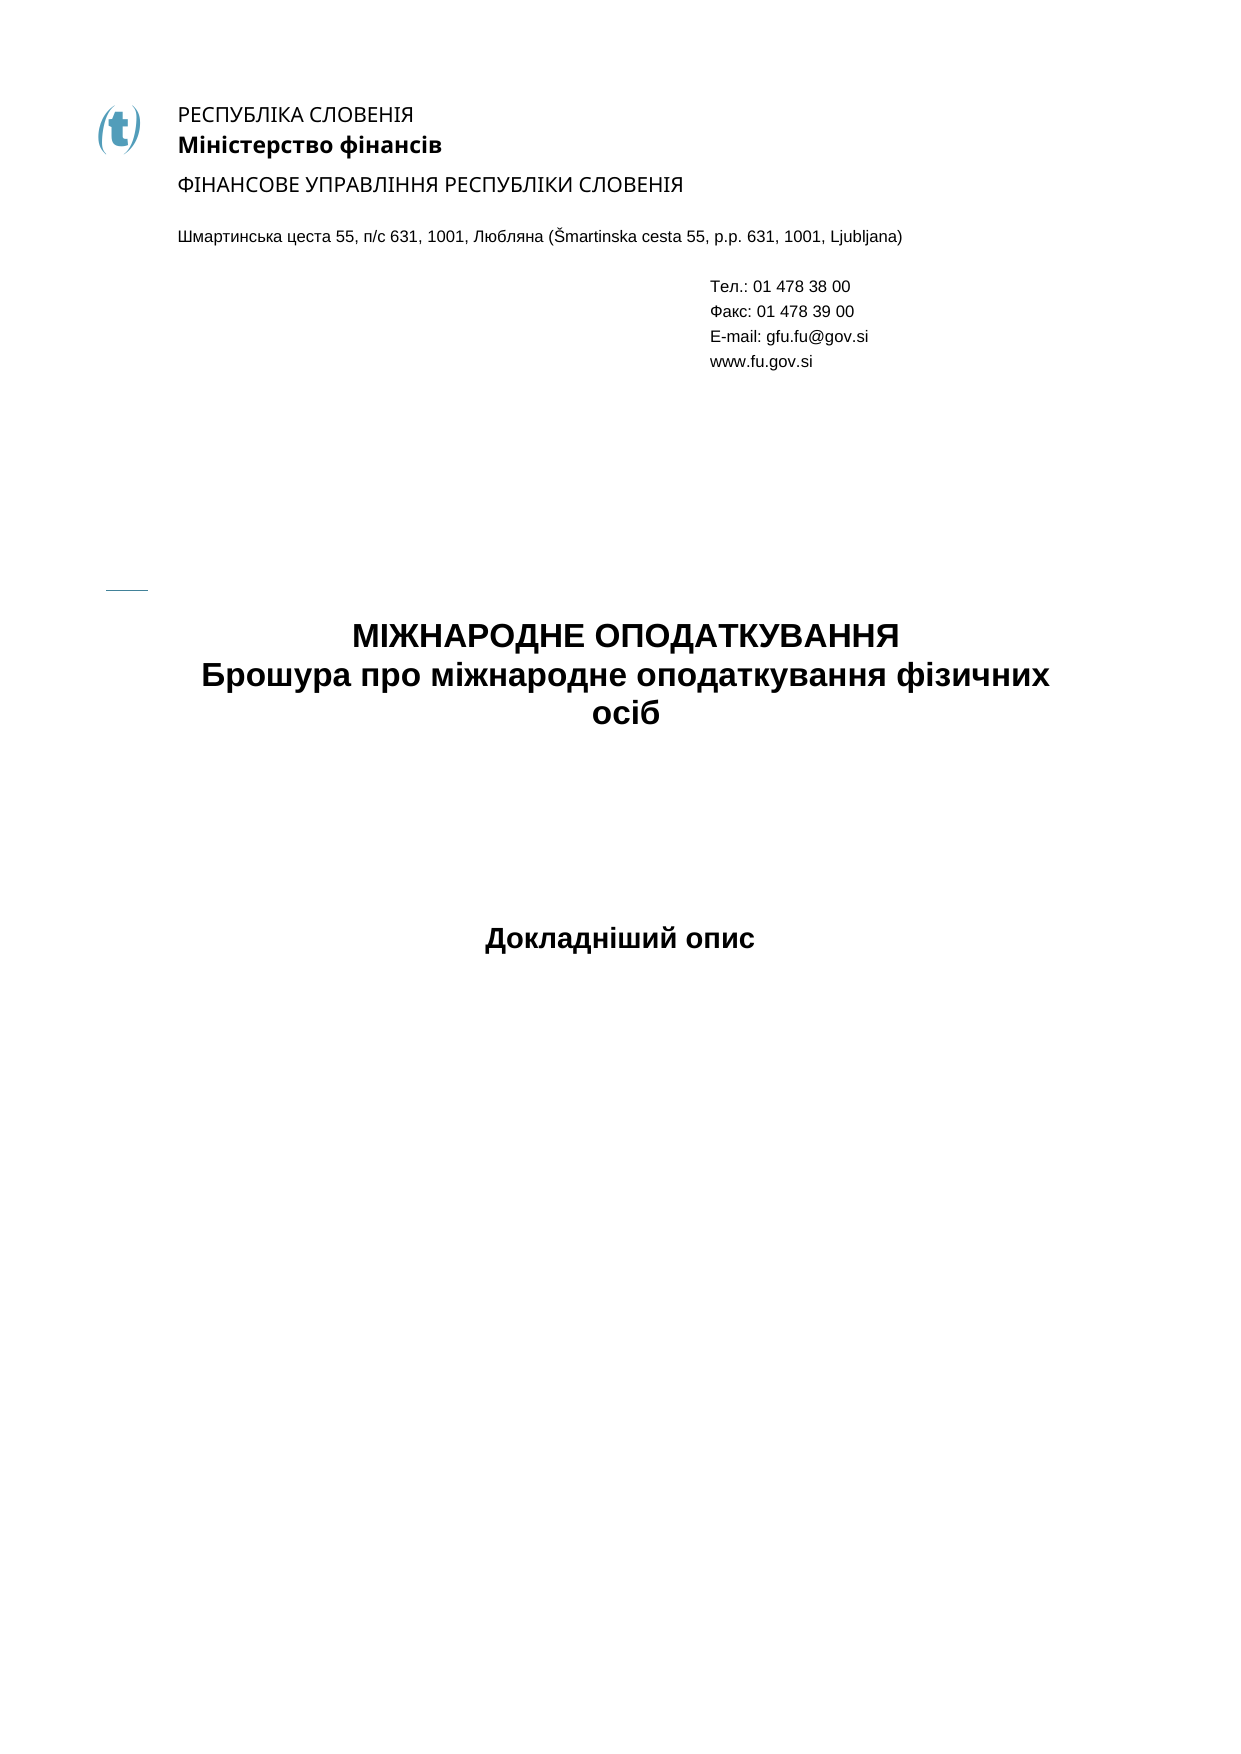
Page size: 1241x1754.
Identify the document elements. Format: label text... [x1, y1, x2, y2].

text Брошура про міжнародне оподаткування фізичних осіб [177, 655, 1063, 732]
text МІЖНАРОДНЕ ОПОДАТКУВАННЯ [177, 616, 1063, 655]
text Докладніший опис [177, 921, 1063, 955]
